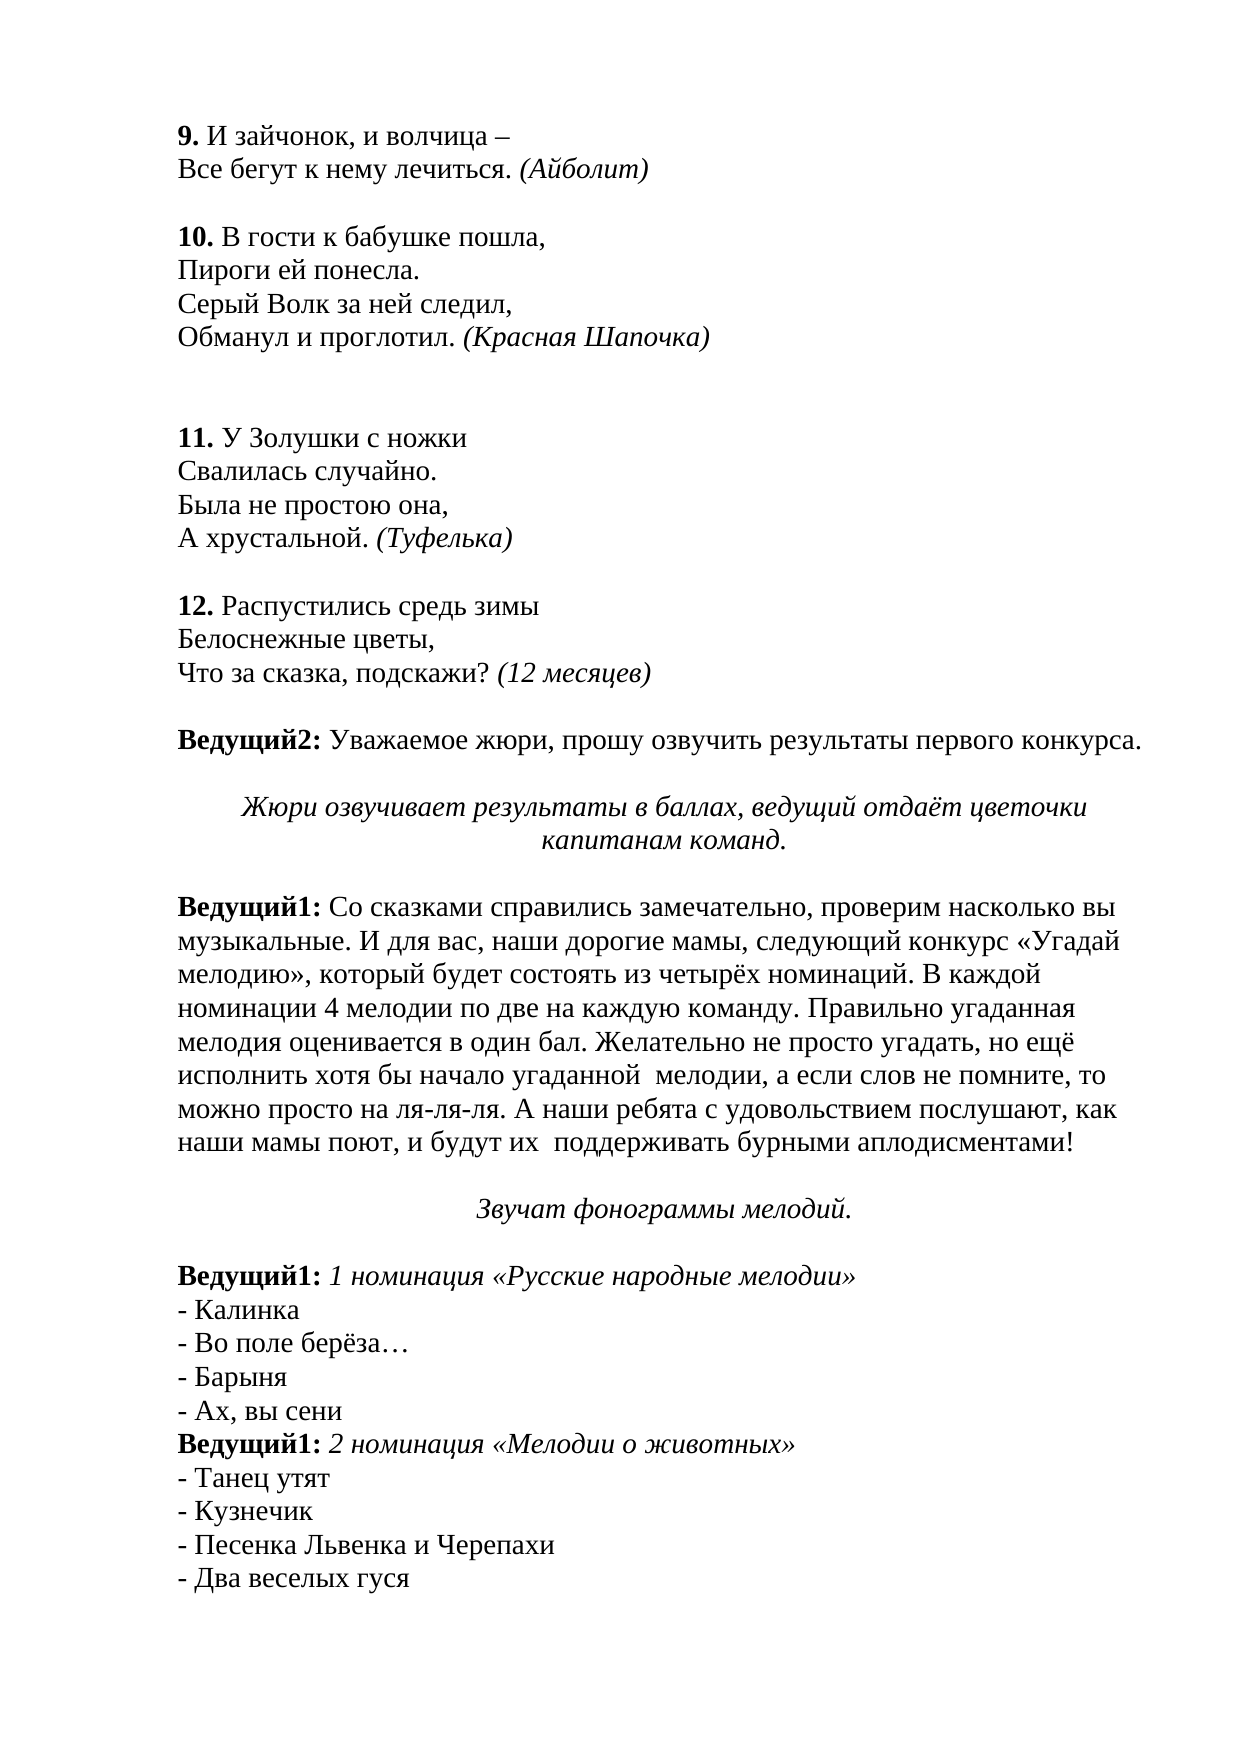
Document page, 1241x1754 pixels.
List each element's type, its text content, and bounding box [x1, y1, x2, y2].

text Ведущий1: Со сказками справились замечательно, проверим насколько вы музыкальные. И для вас, наши дорогие мамы, следующий конкурс «Угадай мелодию», который будет состоять из четырёх номинаций. В каждой номинации 4 мелодии по две на каждую команду. Правильно угаданная мелодия оценивается в один бал. Желательно не просто угадать, но ещё исполнить хотя бы начало угаданной мелодии, а если слов не помните, то можно просто на ля-ля-ля. А наши ребята с удовольствием послушают, как наши мамы поют, и будут их поддерживать бурными аплодисментами! [177, 889, 1152, 1158]
text Ведущий2: Уважаемое жюри, прошу озвучить результаты первого конкурса. [177, 722, 1152, 755]
text Жюри озвучивает результаты в баллах, ведущий отдаёт цветочки капитанам команд. [177, 789, 1152, 856]
text - Барыня [177, 1359, 1152, 1393]
text Звучат фонограммы мелодий. [177, 1191, 1152, 1225]
text - Два веселых гуся [177, 1560, 1152, 1594]
text - Ах, вы сени [177, 1393, 1152, 1426]
text Ведущий1: 2 номинация «Мелодии о животных» [177, 1426, 1152, 1460]
text - Кузнечик [177, 1493, 1152, 1527]
text Ведущий1: 1 номинация «Русские народные мелодии» [177, 1258, 1152, 1292]
text 10. В гости к бабушке пошла, [177, 219, 1152, 252]
text Свалилась случайно. [177, 453, 1152, 487]
text 11. У Золушки с ножки [177, 420, 1152, 453]
text Серый Волк за ней следил, [177, 286, 1152, 319]
text 9. И зайчонок, и волчица – [177, 118, 1152, 152]
text А хрустальной. (Туфелька) [177, 521, 1152, 554]
text - Во поле берёза… [177, 1326, 1152, 1359]
text - Песенка Львенка и Черепахи [177, 1527, 1152, 1560]
text Все бегут к нему лечиться. (Айболит) [177, 152, 1152, 185]
text - Калинка [177, 1292, 1152, 1326]
text 12. Распустились средь зимы [177, 588, 1152, 621]
text Обманул и проглотил. (Красная Шапочка) [177, 319, 1152, 353]
text - Танец утят [177, 1460, 1152, 1493]
text Что за сказка, подскажи? (12 месяцев) [177, 655, 1152, 688]
text Была не простою она, [177, 487, 1152, 521]
text Пироги ей понесла. [177, 252, 1152, 286]
text Белоснежные цветы, [177, 621, 1152, 655]
